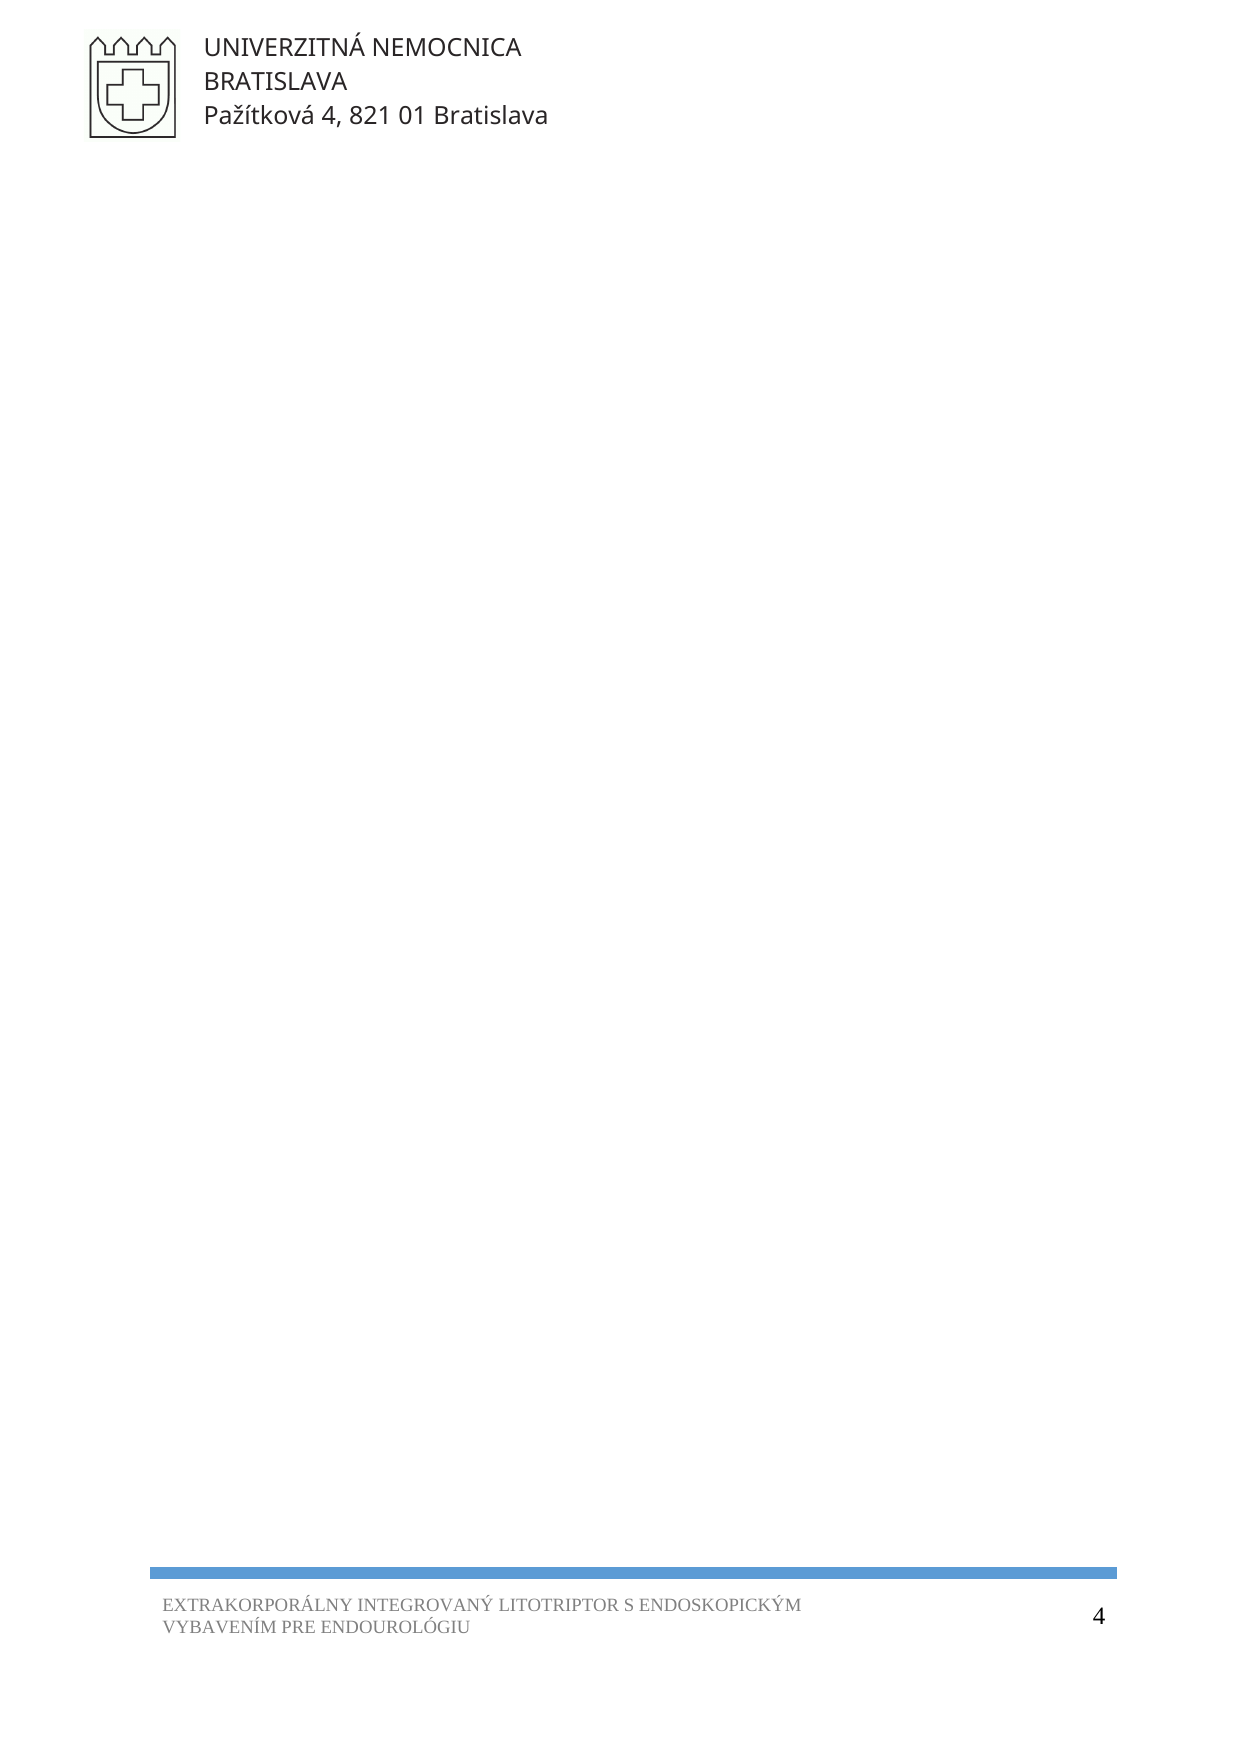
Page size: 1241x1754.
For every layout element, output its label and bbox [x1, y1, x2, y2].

picture [83, 29, 181, 142]
